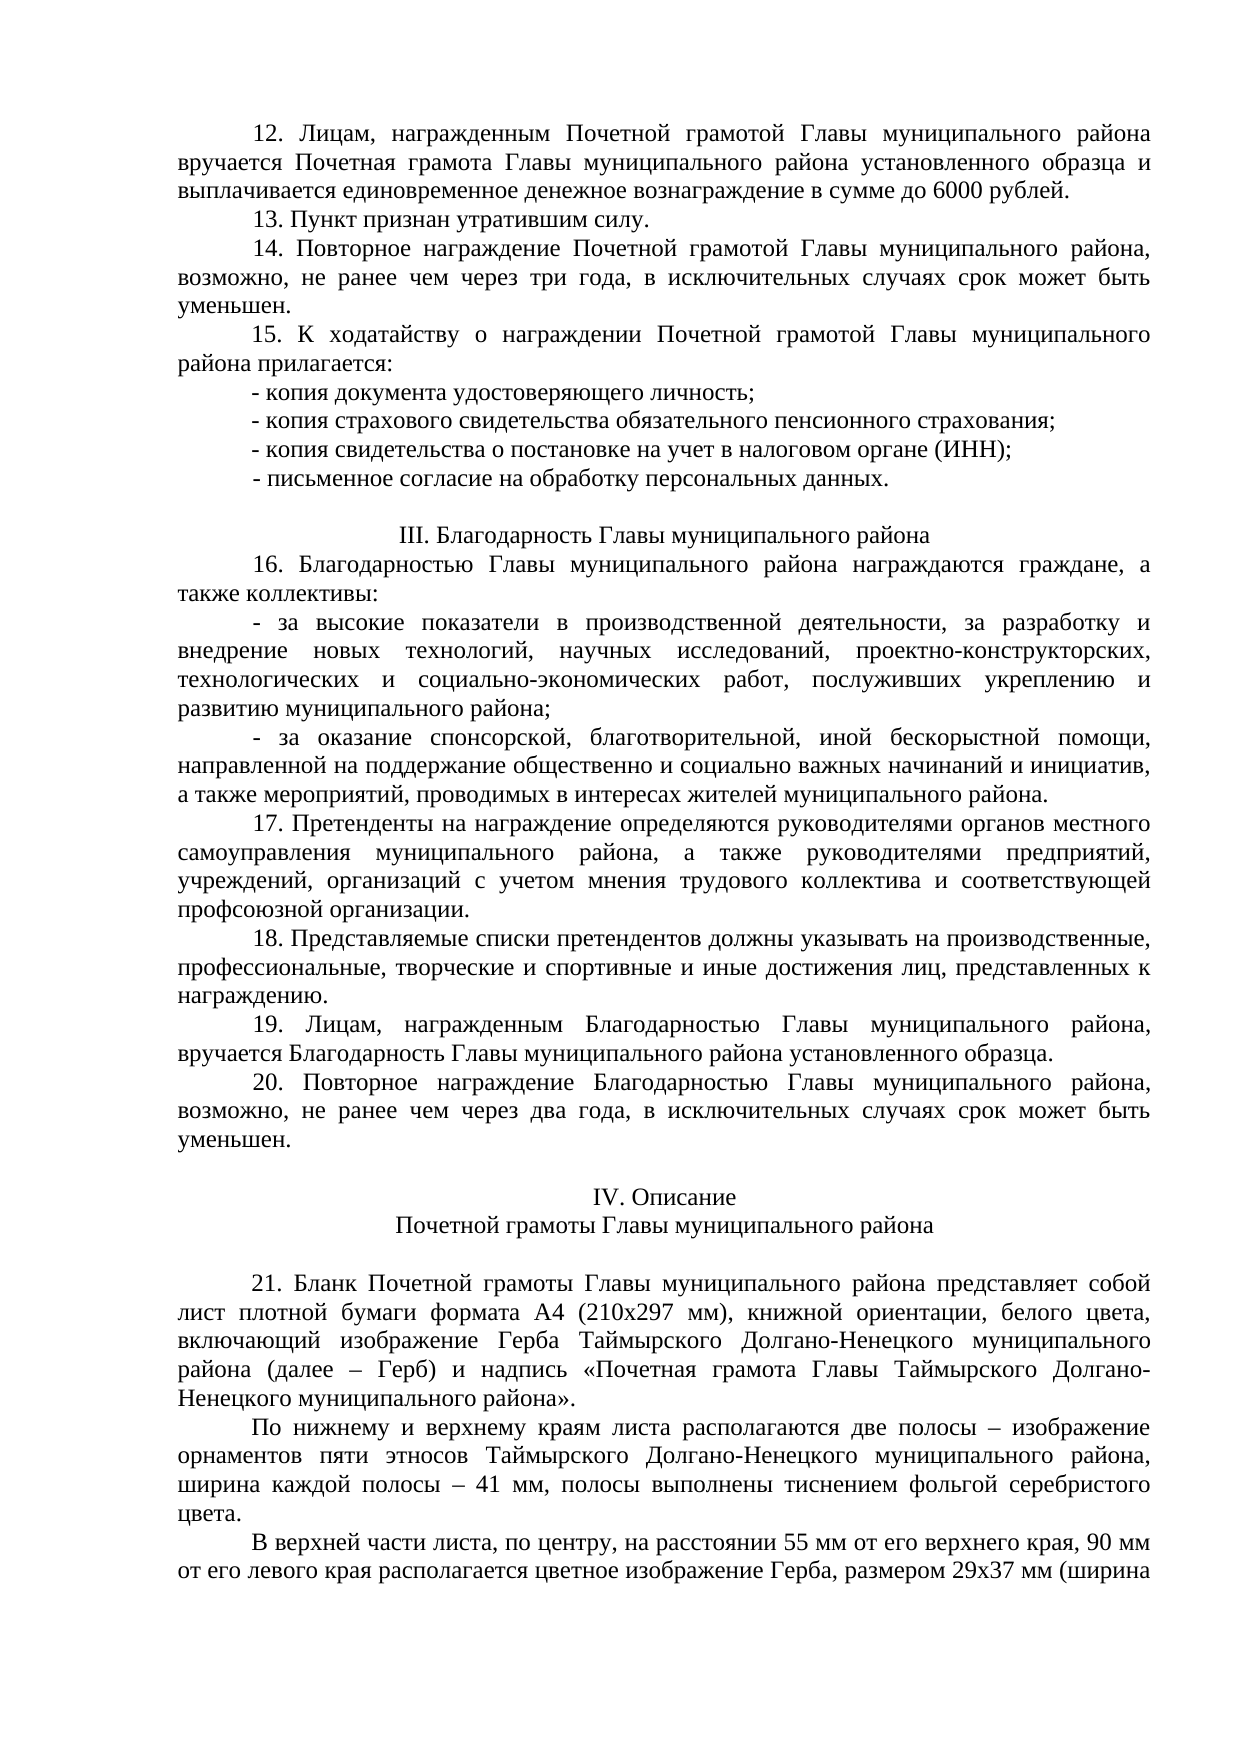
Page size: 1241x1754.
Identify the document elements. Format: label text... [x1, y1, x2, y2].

text 19. Лицам, награжденным Благодарностью Главы муниципального района, вручается Благодарность Главы муниципального района установленного образца. [177, 1009, 1152, 1067]
text - копия страхового свидетельства обязательного пенсионного страхования; [177, 406, 1152, 434]
text Почетной грамоты Главы муниципального района [177, 1211, 1152, 1239]
text - копия документа удостоверяющего личность; [177, 377, 1152, 406]
text IV. Описание [177, 1182, 1152, 1211]
text 17. Претенденты на награждение определяются руководителями органов местного самоуправления муниципального района, а также руководителями предприятий, учреждений, организаций с учетом мнения трудового коллектива и соответствующей профсоюзной организации. [177, 808, 1152, 923]
text По нижнему и верхнему краям листа располагаются две полосы – изображение орнаментов пяти этносов Таймырского Долгано-Ненецкого муниципального района, ширина каждой полосы – 41 мм, полосы выполнены тиснением фольгой серебристого цвета. [177, 1412, 1152, 1527]
text 13. Пункт признан утратившим силу. [177, 204, 1152, 233]
text 12. Лицам, награжденным Почетной грамотой Главы муниципального района вручается Почетная грамота Главы муниципального района установленного образца и выплачивается единовременное денежное вознаграждение в сумме до 6000 рублей. [177, 118, 1152, 204]
text - письменное согласие на обработку персональных данных. [177, 463, 1152, 492]
text 21. Бланк Почетной грамоты Главы муниципального района представляет собой лист плотной бумаги формата А4 (210х297 мм), книжной ориентации, белого цвета, включающий изображение Герба Таймырского Долгано-Ненецкого муниципального района (далее – Герб) и надпись «Почетная грамота Главы Таймырского Долгано-Ненецкого муниципального района». [177, 1268, 1152, 1412]
text 15. К ходатайству о награждении Почетной грамотой Главы муниципального района прилагается: [177, 319, 1152, 377]
text 18. Представляемые списки претендентов должны указывать на производственные, профессиональные, творческие и спортивные и иные достижения лиц, представленных к награждению. [177, 923, 1152, 1009]
text - копия свидетельства о постановке на учет в налоговом органе (ИНН); [177, 434, 1152, 463]
text - за оказание спонсорской, благотворительной, иной бескорыстной помощи, направленной на поддержание общественно и социально важных начинаний и инициатив, а также мероприятий, проводимых в интересах жителей муниципального района. [177, 722, 1152, 808]
text 16. Благодарностью Главы муниципального района награждаются граждане, а также коллективы: [177, 549, 1152, 607]
text 20. Повторное награждение Благодарностью Главы муниципального района, возможно, не ранее чем через два года, в исключительных случаях срок может быть уменьшен. [177, 1067, 1152, 1153]
text 14. Повторное награждение Почетной грамотой Главы муниципального района, возможно, не ранее чем через три года, в исключительных случаях срок может быть уменьшен. [177, 233, 1152, 319]
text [177, 1527, 1152, 1584]
text - за высокие показатели в производственной деятельности, за разработку и внедрение новых технологий, научных исследований, проектно-конструкторских, технологических и социально-экономических работ, послуживших укреплению и развитию муниципального района; [177, 607, 1152, 722]
text III. Благодарность Главы муниципального района [177, 521, 1152, 549]
